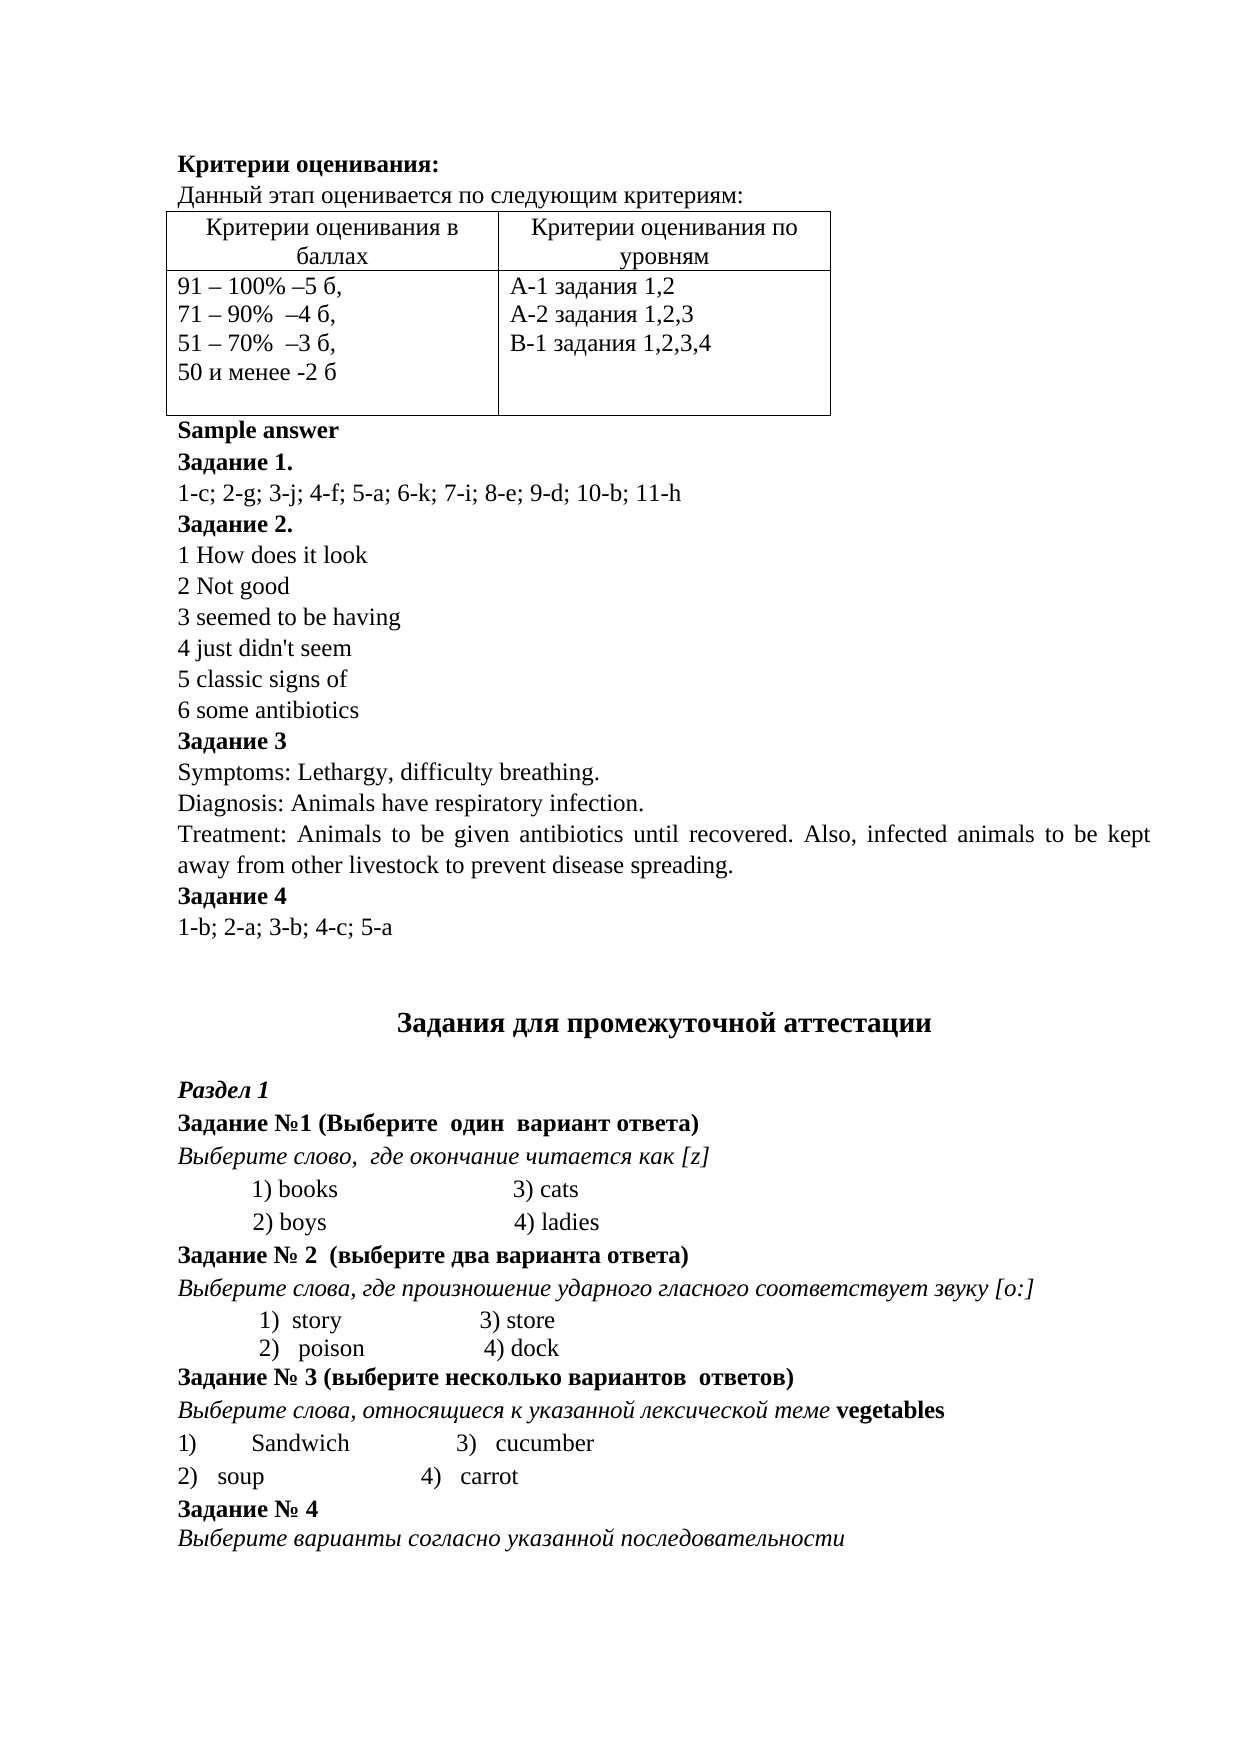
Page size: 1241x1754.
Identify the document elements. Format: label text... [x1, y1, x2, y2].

text Выберите слова, где произношение ударного гласного соответствует звуку [о:] [177, 1273, 1152, 1302]
list Sandwich 3) cucumber [177, 1428, 1152, 1457]
text Критерии оценивания: [177, 149, 1152, 178]
text Данный этап оценивается по следующим критериям: [177, 180, 1152, 209]
text Задание 3 [177, 726, 1152, 755]
table_cell 91 – 100% –5 б, 71 – 90% –4 б, 51 – 70% –3 б, 50 и менее -2 б [167, 271, 498, 414]
text 6 some antibiotics [177, 695, 1152, 724]
text 4 just didn't seem [177, 633, 1152, 662]
text 2) poison 4) dock [177, 1334, 1152, 1362]
text Раздел 1 [177, 1075, 1152, 1104]
text Treatment: Animals to be given antibiotics until recovered. Also, infected animals to be kept away from other livestock to prevent disease spreading. [177, 819, 1152, 879]
text Выберите слово, где окончание читается как [z] [177, 1141, 1152, 1170]
table_cell A-1 задания 1,2 A-2 задания 1,2,3 B-1 задания 1,2,3,4 [499, 271, 830, 414]
text 1-c; 2-g; 3-j; 4-f; 5-a; 6-k; 7-i; 8-e; 9-d; 10-b; 11-h [177, 478, 1152, 506]
text Задание № 3 (выберите несколько вариантов ответов) [177, 1362, 1152, 1391]
text 1 How does it look [177, 540, 1152, 568]
text 1-b; 2-a; 3-b; 4-c; 5-a [177, 912, 1152, 941]
text 2 Not good [177, 571, 1152, 599]
text Diagnosis: Animals have respiratory infection. [177, 788, 1152, 817]
text 1) story 3) store [177, 1306, 1152, 1334]
text Выберите слова, относящиеся к указанной лексической теме vegetables [177, 1395, 1152, 1424]
text 3 seemed to be having [177, 602, 1152, 631]
list soup 4) carrot [177, 1461, 1152, 1490]
text Sample answer [177, 416, 1152, 444]
text Задание №1 (Выберите один вариант ответа) [177, 1108, 1152, 1137]
text Задание 2. [177, 509, 1152, 537]
text Задание 1. [177, 447, 1152, 475]
text Выберите варианты согласно указанной последовательности [177, 1523, 1152, 1552]
text Задание 4 [177, 881, 1152, 910]
text 1) books 3) cats [177, 1174, 1152, 1203]
text Задание № 2 (выберите два варианта ответа) [177, 1240, 1152, 1269]
text Задание № 4 [177, 1494, 1152, 1523]
table_header Критерии оценивания по уровням [499, 212, 830, 270]
text 2) boys 4) ladies [177, 1207, 1152, 1236]
text Symptoms: Lethargy, difficulty breathing. [177, 757, 1152, 786]
table_header Критерии оценивания в баллах [167, 212, 498, 270]
text 5 classic signs of [177, 664, 1152, 693]
text Задания для промежуточной аттестации [177, 1005, 1152, 1039]
